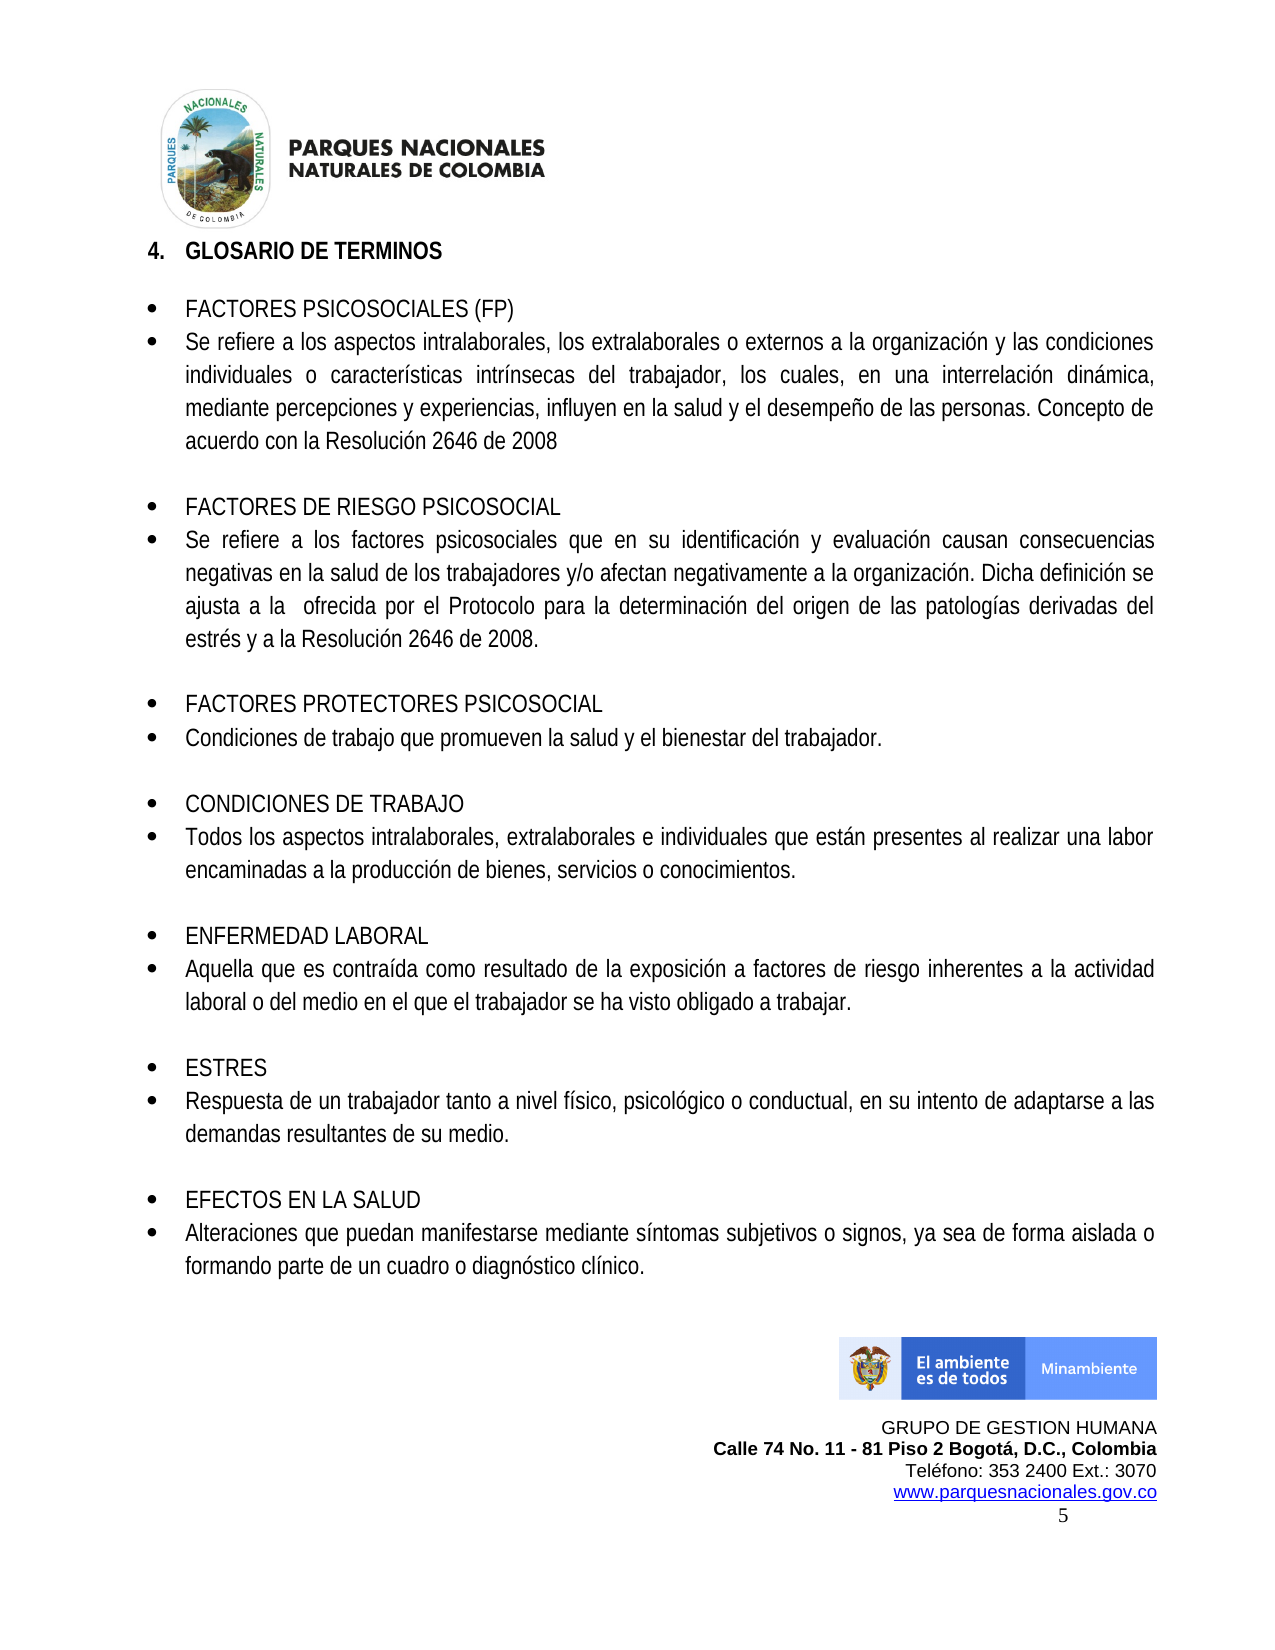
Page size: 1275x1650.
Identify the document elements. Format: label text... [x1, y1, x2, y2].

picture [839, 1337, 1157, 1400]
list ESTRES [148, 1053, 1157, 1082]
list Alteraciones que puedan manifestarse mediante síntomas subjetivos o signos, ya sea de forma aislada o formando parte de un cuadro o diagnóstico clínico. [148, 1218, 1157, 1280]
list Todos los aspectos intralaborales, extralaborales e individuales que están presentes al realizar una labor encaminadas a la producción de bienes, servicios o conocimientos. [148, 822, 1157, 883]
picture [147, 75, 553, 238]
list Condiciones de trabajo que promueven la salud y el bienestar del trabajador. [148, 722, 1157, 751]
subtitle GLOSARIO DE TERMINOS [148, 236, 1157, 265]
list ENFERMEDAD LABORAL [148, 921, 1157, 949]
list CONDICIONES DE TRABAJO [148, 788, 1157, 817]
list EFECTOS EN LA SALUD [148, 1185, 1157, 1214]
list Aquella que es contraída como resultado de la exposición a factores de riesgo inherentes a la actividad laboral o del medio en el que el trabajador se ha visto obligado a trabajar. [148, 954, 1157, 1016]
list FACTORES DE RIESGO PSICOSOCIAL [148, 491, 1157, 520]
list FACTORES PROTECTORES PSICOSOCIAL [148, 689, 1157, 718]
list Se refiere a los factores psicosociales que en su identificación y evaluación causan consecuencias negativas en la salud de los trabajadores y/o afectan negativamente a la organización. Dicha definición se ajusta a la ofrecida por el Protocolo para la determinación del origen de las patologías derivadas del estrés y a la Resolución 2646 de 2008. [148, 524, 1157, 652]
list Respuesta de un trabajador tanto a nivel físico, psicológico o conductual, en su intento de adaptarse a las demandas resultantes de su medio. [148, 1086, 1157, 1148]
list Se refiere a los aspectos intralaborales, los extralaborales o externos a la organización y las condiciones individuales o características intrínsecas del trabajador, los cuales, en una interrelación dinámica, mediante percepciones y experiencias, influyen en la salud y el desempeño de las personas. Concepto de acuerdo con la Resolución 2646 de 2008 [148, 327, 1157, 454]
list FACTORES PSICOSOCIALES (FP) [148, 293, 1157, 322]
